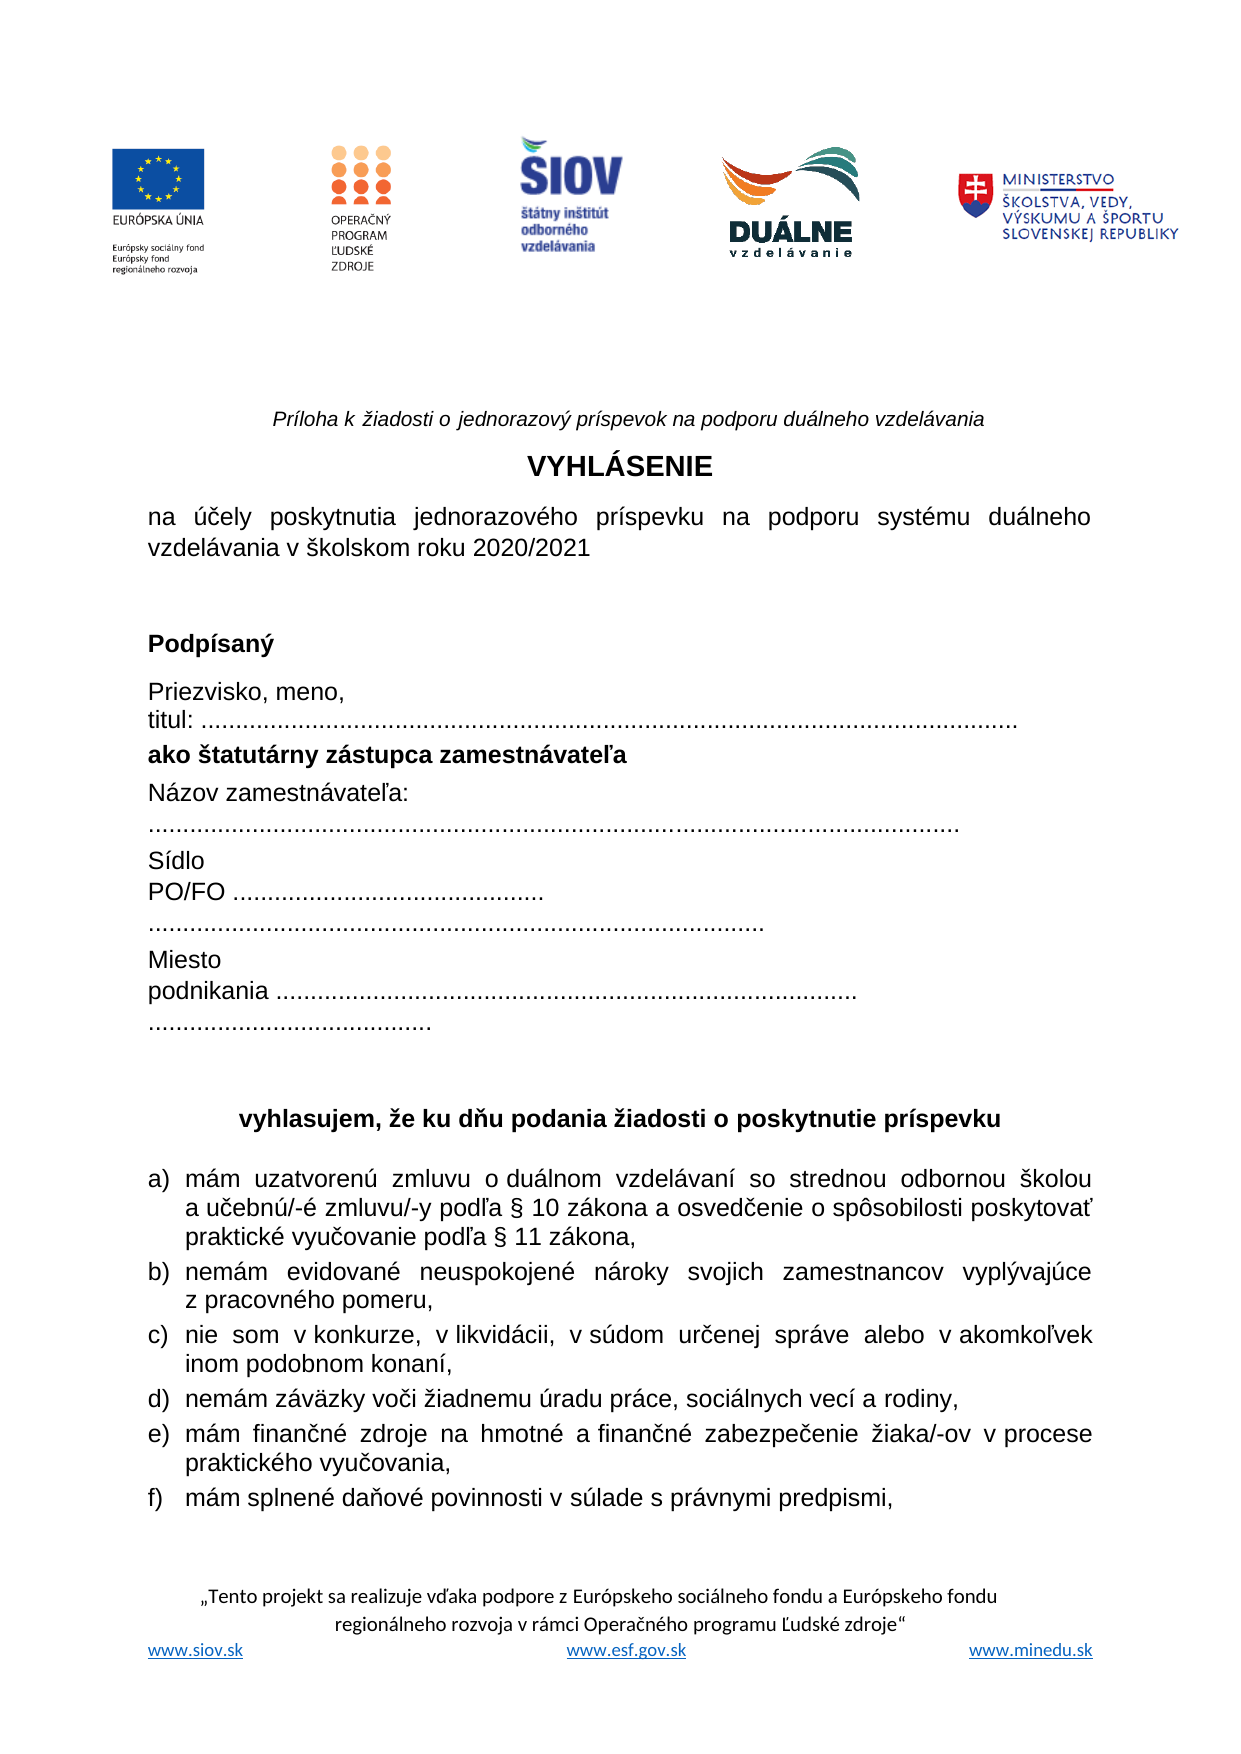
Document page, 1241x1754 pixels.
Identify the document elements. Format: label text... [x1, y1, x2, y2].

picture [721, 147, 860, 257]
text na účely poskytnutia jednorazového príspevku na podporu systému duálneho vzdelávania v školskom roku 2020/2021 [148, 502, 1093, 562]
list mám uzatvorenú zmluvu o duálnom vzdelávaní so strednou odbornou školou a učebnú/-é zmluvu/-y podľa § 10 zákona a osvedčenie o spôsobilosti poskytovať praktické vyučovanie podľa § 11 zákona, [148, 1164, 1093, 1250]
picture [310, 141, 406, 286]
list mám splnené daňové povinnosti v súlade s právnymi predpismi, [148, 1483, 1093, 1512]
text Sídlo PO/FO ...................................................................................................................................... [148, 846, 1093, 937]
list nie som v konkurze, v likvidácii, v súdom určenej správe alebo v akomkoľvek inom podobnom konaní, [148, 1320, 1093, 1378]
picture [479, 127, 642, 281]
list mám finančné zdroje na hmotné a finančné zabezpečenie žiaka/-ov v procese praktického vyučovania, [148, 1419, 1093, 1477]
picture [96, 128, 220, 296]
text vyhlasujem, že ku dňu podania žiadosti o poskytnutie príspevku [148, 1104, 1093, 1133]
text VYHLÁSENIE [148, 449, 1093, 483]
text Názov zamestnávateľa: ..................................................................................................................... [148, 777, 1093, 837]
list nemám evidované neuspokojené nároky svojich zamestnancov vyplývajúce z pracovného pomeru, [148, 1257, 1093, 1314]
text ako štatutárny zástupca zamestnávateľa [148, 740, 1093, 769]
text Miesto podnikania ............................................................................................................................. [148, 945, 1093, 1036]
list nemám záväzky voči žiadnemu úradu práce, sociálnych vecí a rodiny, [148, 1384, 1093, 1413]
text Podpísaný [148, 629, 1093, 657]
subtitle Priezvisko, meno, titul: ...................................................................................................................... [148, 676, 1093, 734]
text Príloha k žiadosti o jednorazový príspevok na podporu duálneho vzdelávania [148, 407, 1093, 431]
picture [951, 169, 1183, 243]
